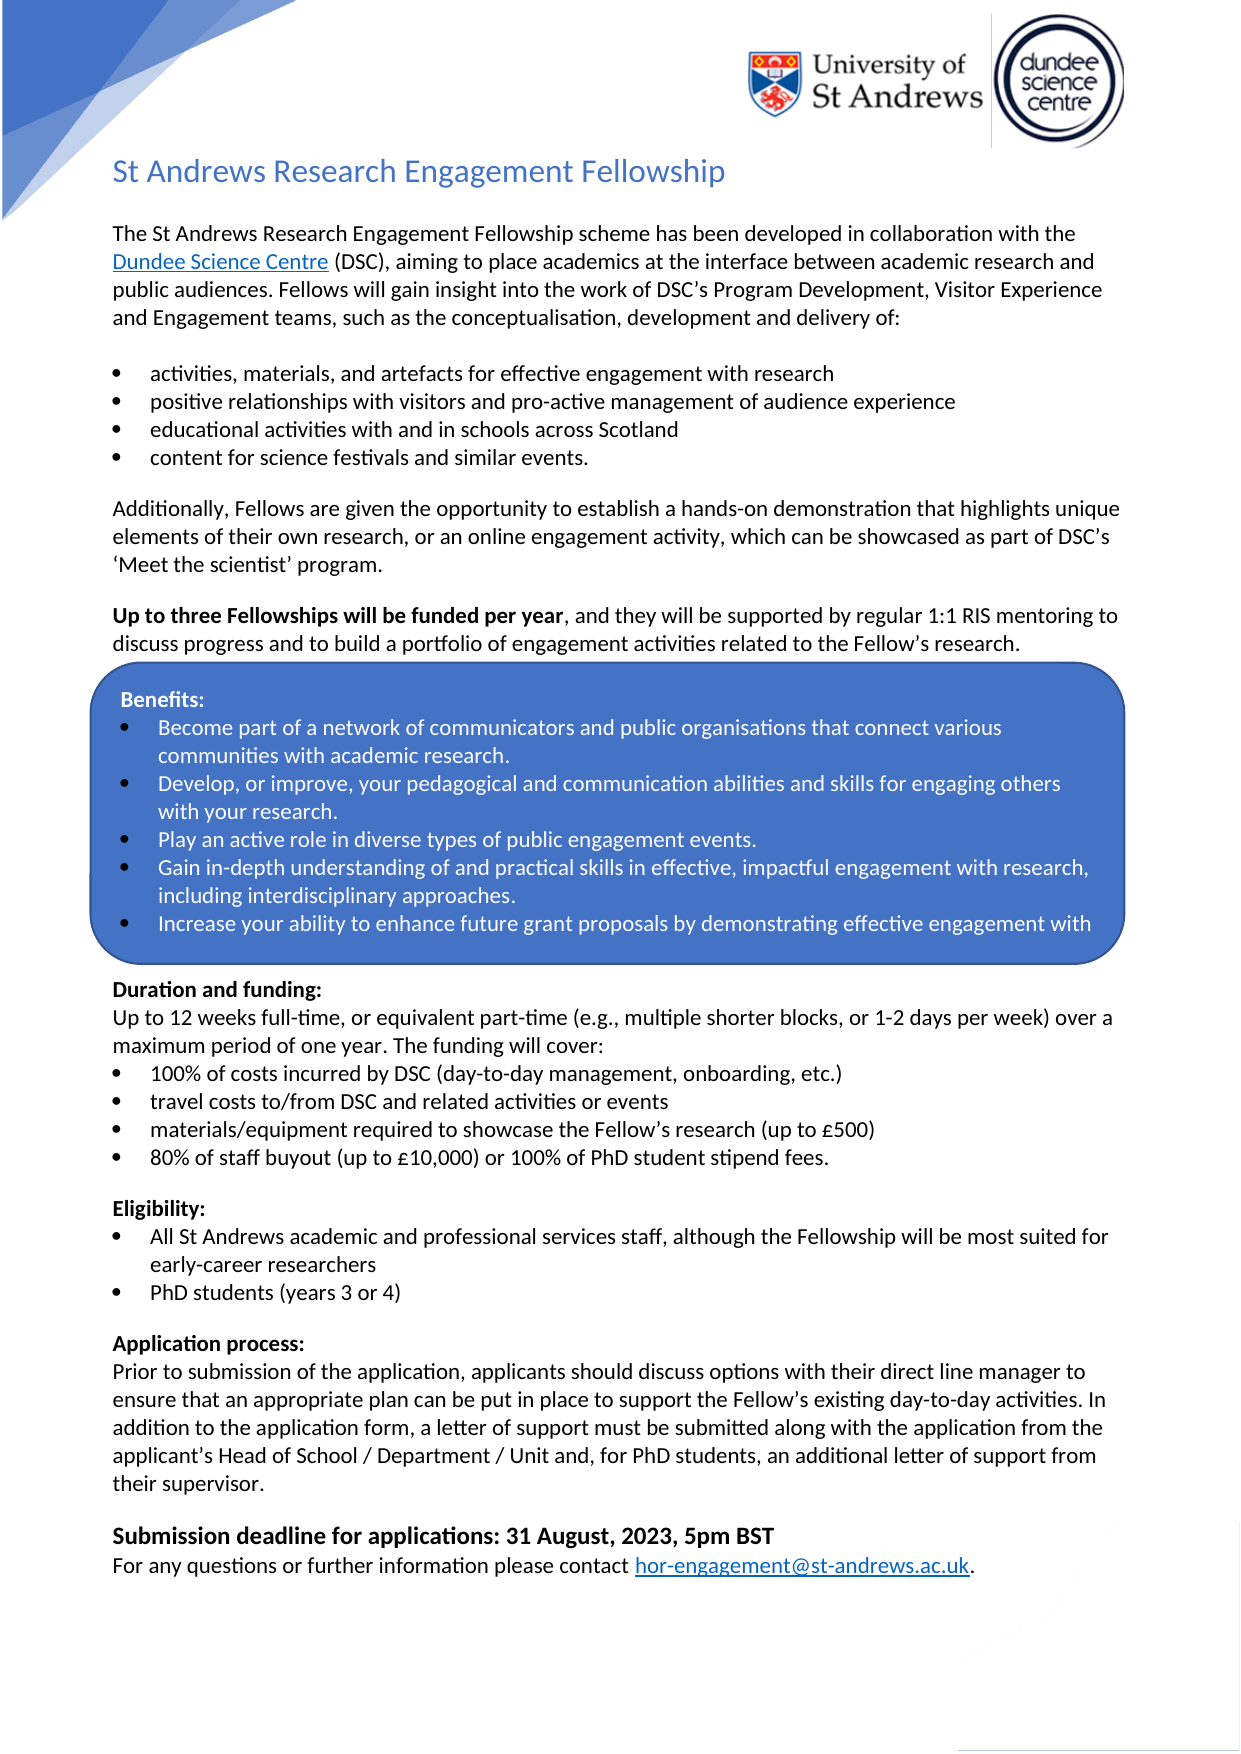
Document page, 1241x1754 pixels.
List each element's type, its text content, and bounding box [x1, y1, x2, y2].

text For any questions or further information please contact hor-engagement@st-andrews.ac.uk. [112, 1551, 1128, 1579]
picture [956, 1520, 1240, 1751]
picture [746, 13, 1124, 148]
list activities, materials, and artefacts for effective engagement with research [112, 359, 1128, 387]
text Up to 12 weeks full-time, or equivalent part-time (e.g., multiple shorter blocks, or 1-2 days per week) over a maximum period of one year. The funding will cover: [112, 1003, 1128, 1059]
text Additionally, Fellows are given the opportunity to establish a hands-on demonstration that highlights unique elements of their own research, or an online engagement activity, which can be showcased as part of DSC’s ‘Meet the scientist’ program. [112, 494, 1128, 578]
list 80% of staff buyout (up to £10,000) or 100% of PhD student stipend fees. [112, 1143, 1128, 1171]
list travel costs to/from DSC and related activities or events [112, 1087, 1128, 1115]
text Eligibility: [112, 1194, 1128, 1222]
text Application process: [112, 1329, 1128, 1357]
text Submission deadline for applications: 31 August, 2023, 5pm BST [112, 1520, 1128, 1551]
list positive relationships with visitors and pro-active management of audience experience [112, 387, 1128, 415]
list materials/equipment required to showcase the Fellow’s research (up to £500) [112, 1115, 1128, 1143]
text Prior to submission of the application, applicants should discuss options with their direct line manager to ensure that an appropriate plan can be put in place to support the Fellow’s existing day-to-day activities. In addition to the application form, a letter of support must be submitted along with the application from the applicant’s Head of School / Department / Unit and, for PhD students, an additional letter of support from their supervisor. [112, 1357, 1128, 1497]
text The St Andrews Research Engagement Fellowship scheme has been developed in collaboration with the Dundee Science Centre (DSC), aiming to place academics at the interface between academic research and public audiences. Fellows will gain insight into the work of DSC’s Program Development, Visitor Experience and Engagement teams, such as the conceptualisation, development and delivery of: [112, 219, 1128, 331]
list PhD students (years 3 or 4) [112, 1278, 1128, 1306]
list 100% of costs incurred by DSC (day-to-day management, onboarding, etc.) [112, 1059, 1128, 1087]
text St Andrews Research Engagement Fellowship [112, 150, 1128, 191]
list All St Andrews academic and professional services staff, although the Fellowship will be most suited for early-career researchers [112, 1222, 1128, 1278]
list educational activities with and in schools across Scotland [112, 415, 1128, 443]
picture [2, 0, 298, 223]
text Duration and funding: [112, 975, 1128, 1003]
text Up to three Fellowships will be funded per year, and they will be supported by regular 1:1 RIS mentoring to discuss progress and to build a portfolio of engagement activities related to the Fellow’s research. [112, 601, 1128, 657]
list content for science festivals and similar events. [112, 443, 1128, 471]
